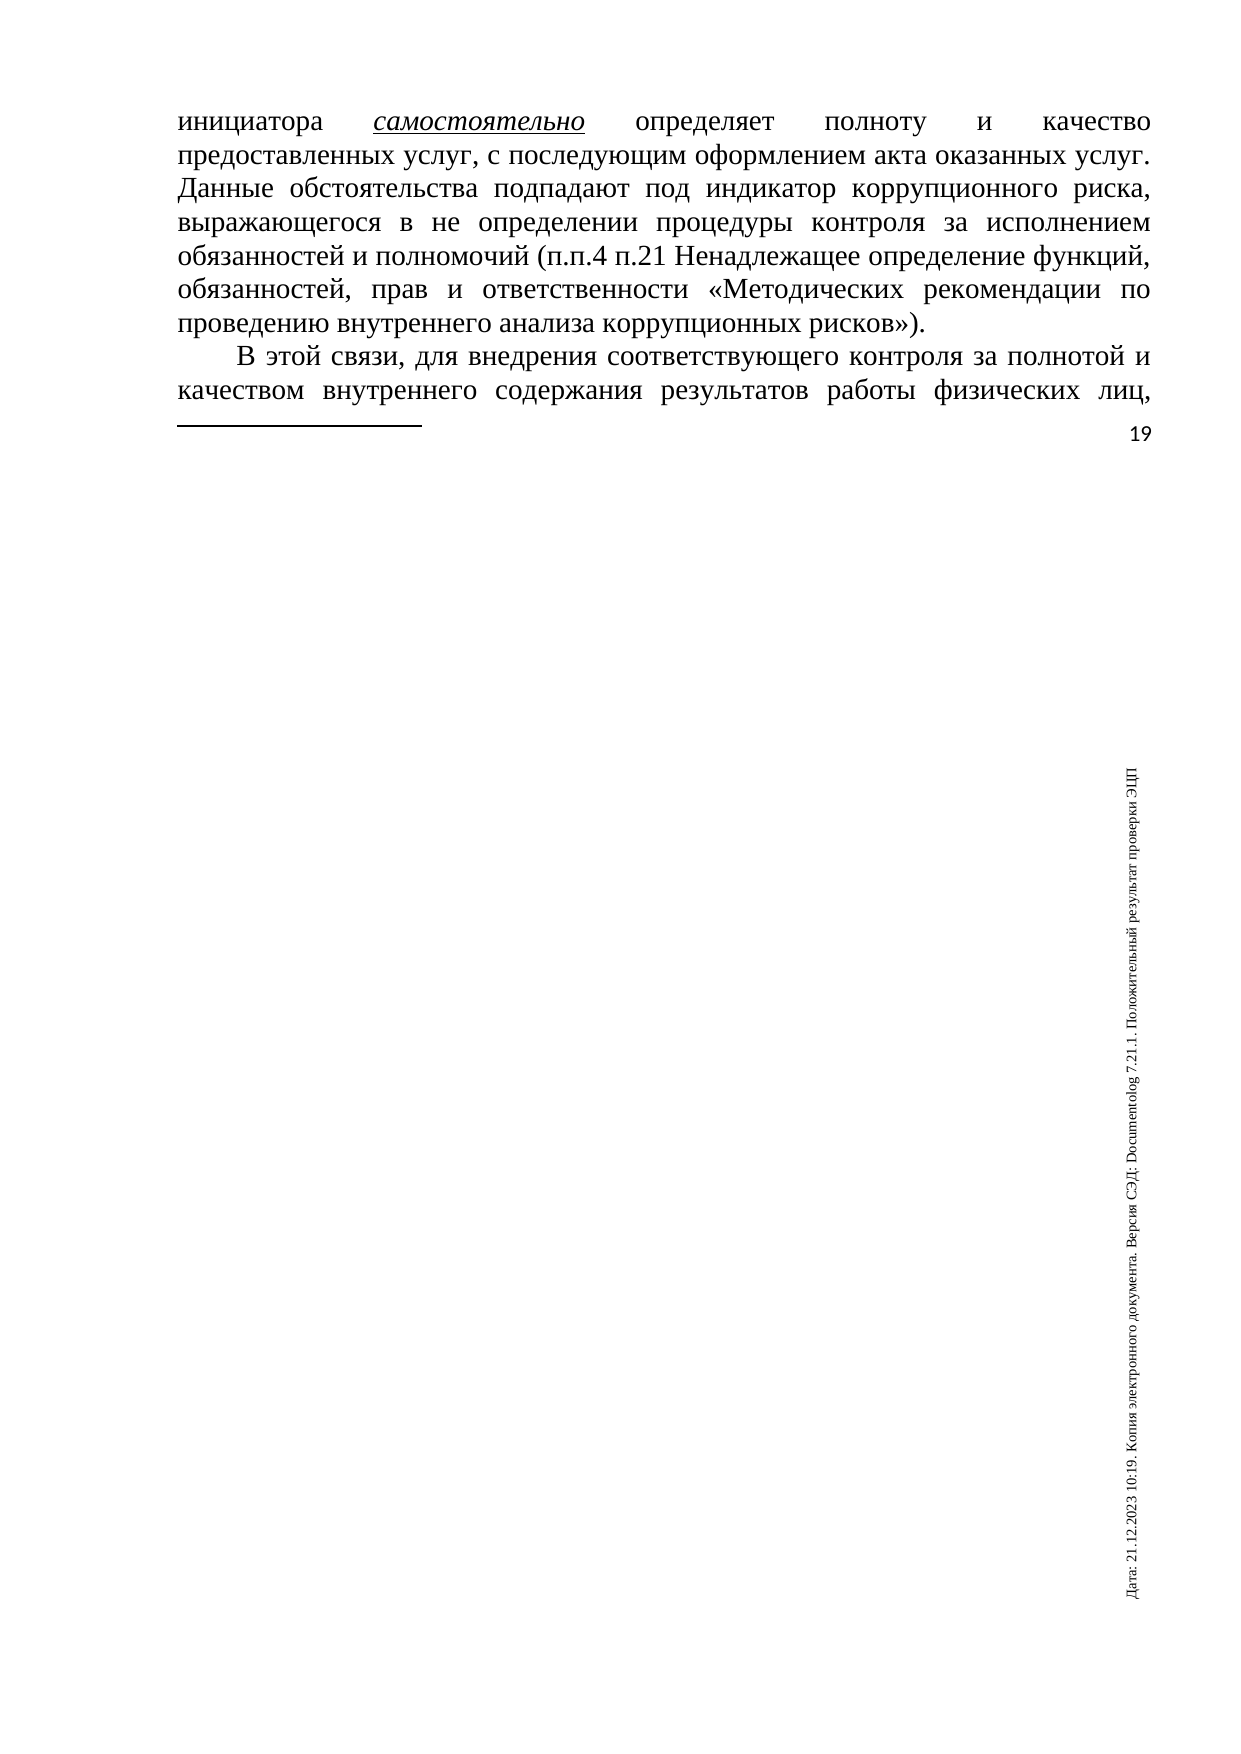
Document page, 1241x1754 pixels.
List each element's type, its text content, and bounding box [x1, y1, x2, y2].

text В этой связи, для внедрения соответствующего контроля за полнотой и качеством внутреннего содержания результатов работы физических лиц, Центром административной и правовой работы внесены соответствующие изменения и дополнения в указанные Правила, включающие участие не зависимых специалистов Общества в определении полноты и качества результатов оказанных услуг (решение Правления от 2 июня 2023 года, протокол №19). [177, 338, 1152, 405]
text Центром также в отчетный период установлено, что в «Правилах привлечения физических лиц, не являющихся субъектами предпринимательской деятельности, на возмездное оказание услуг в АО «Казахстанский центр индустрии и экспорта «QazIndustry» (решение Правления от 29 ноября 2019г., протокол №42) структурное подразделение-инициатора самостоятельно определяет полноту и качество предоставленных услуг, с последующим оформлением акта оказанных услуг. Данные обстоятельства подпадают под индикатор коррупционного риска, выражающегося в не определении процедуры контроля за исполнением обязанностей и полномочий (п.п.4 п.21 Ненадлежащее определение функций, обязанностей, прав и ответственности «Методических рекомендации по проведению внутреннего анализа коррупционных рисков»). [177, 103, 1152, 338]
